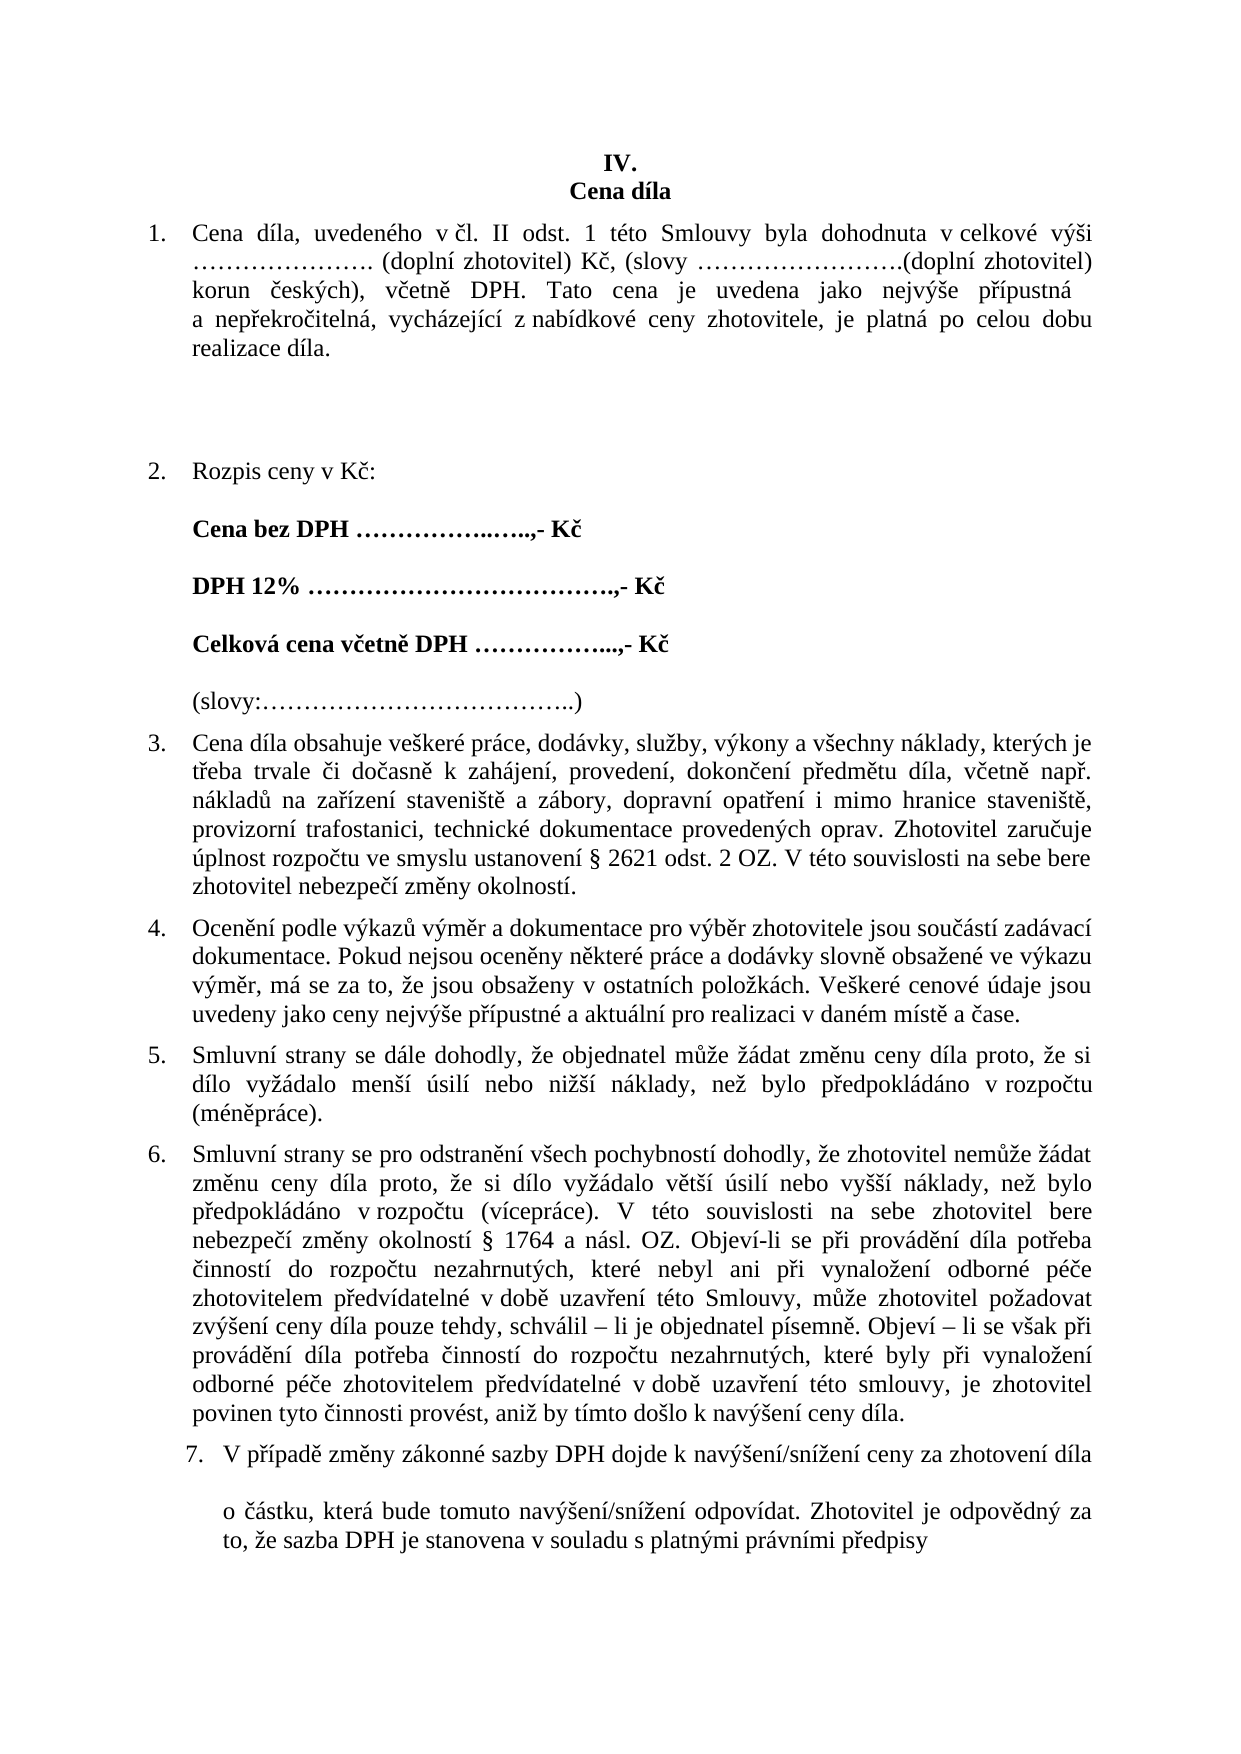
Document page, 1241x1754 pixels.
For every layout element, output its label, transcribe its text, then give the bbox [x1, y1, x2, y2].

text Celková cena včetně DPH ……………...,- Kč [148, 600, 1093, 686]
text Cena bez DPH ……………..…..,- Kč [192, 485, 1093, 543]
list Ocenění podle výkazů výměr a dokumentace pro výběr zhotovitele jsou součástí zadávací dokumentace. Pokud nejsou oceněny některé práce a dodávky slovně obsažené ve výkazu výměr, má se za to, že jsou obsaženy v ostatních položkách. Veškeré cenové údaje jsou uvedeny jako ceny nejvýše přípustné a aktuální pro realizaci v daném místě a čase. [148, 913, 1093, 1028]
text IV. Cena díla [148, 148, 1093, 205]
text (slovy:………………………………..) [192, 686, 1093, 715]
list Cena díla, uvedeného v čl. II odst. 1 této Smlouvy byla dohodnuta v celkové výši …………………. (doplní zhotovitel) Kč, (slovy …………………….(doplní zhotovitel) korun českých), včetně DPH. Tato cena je uvedena jako nejvýše přípustná a nepřekročitelná, vycházející z nabídkové ceny zhotovitele, je platná po celou dobu realizace díla. [148, 218, 1093, 361]
list Rozpis ceny v Kč: [148, 456, 1093, 485]
list Smluvní strany se pro odstranění všech pochybností dohodly, že zhotovitel nemůže žádat změnu ceny díla proto, že si dílo vyžádalo větší úsilí nebo vyšší náklady, než bylo předpokládáno v rozpočtu (vícepráce). V této souvislosti na sebe zhotovitel bere nebezpečí změny okolností § 1764 a násl. OZ. Objeví-li se při provádění díla potřeba činností do rozpočtu nezahrnutých, které nebyl ani při vynaložení odborné péče zhotovitelem předvídatelné v době uzavření této Smlouvy, může zhotovitel požadovat zvýšení ceny díla pouze tehdy, schválil – li je objednatel písemně. Objeví – li se však při provádění díla potřeba činností do rozpočtu nezahrnutých, které byly při vynaložení odborné péče zhotovitelem předvídatelné v době uzavření této smlouvy, je zhotovitel povinen tyto činnosti provést, aniž by tímto došlo k navýšení ceny díla. [148, 1139, 1093, 1426]
list Cena díla obsahuje veškeré práce, dodávky, služby, výkony a všechny náklady, kterých je třeba trvale či dočasně k zahájení, provedení, dokončení předmětu díla, včetně např. nákladů na zařízení staveniště a zábory, dopravní opatření i mimo hranice staveniště, provizorní trafostanici, technické dokumentace provedených oprav. Zhotovitel zaručuje úplnost rozpočtu ve smyslu ustanovení § 2621 odst. 2 OZ. V této souvislosti na sebe bere zhotovitel nebezpečí změny okolností. [148, 728, 1093, 900]
text DPH 12% ……………………………….,- Kč [148, 543, 1093, 600]
list V případě změny zákonné sazby DPH dojde k navýšení/snížení ceny za zhotovení díla o částku, která bude tomuto navýšení/snížení odpovídat. Zhotovitel je odpovědný za to, že sazba DPH je stanovena v souladu s platnými právními předpisy [185, 1439, 1093, 1554]
list Smluvní strany se dále dohodly, že objednatel může žádat změnu ceny díla proto, že si dílo vyžádalo menší úsilí nebo nižší náklady, než bylo předpokládáno v rozpočtu (méněpráce). [148, 1040, 1093, 1126]
